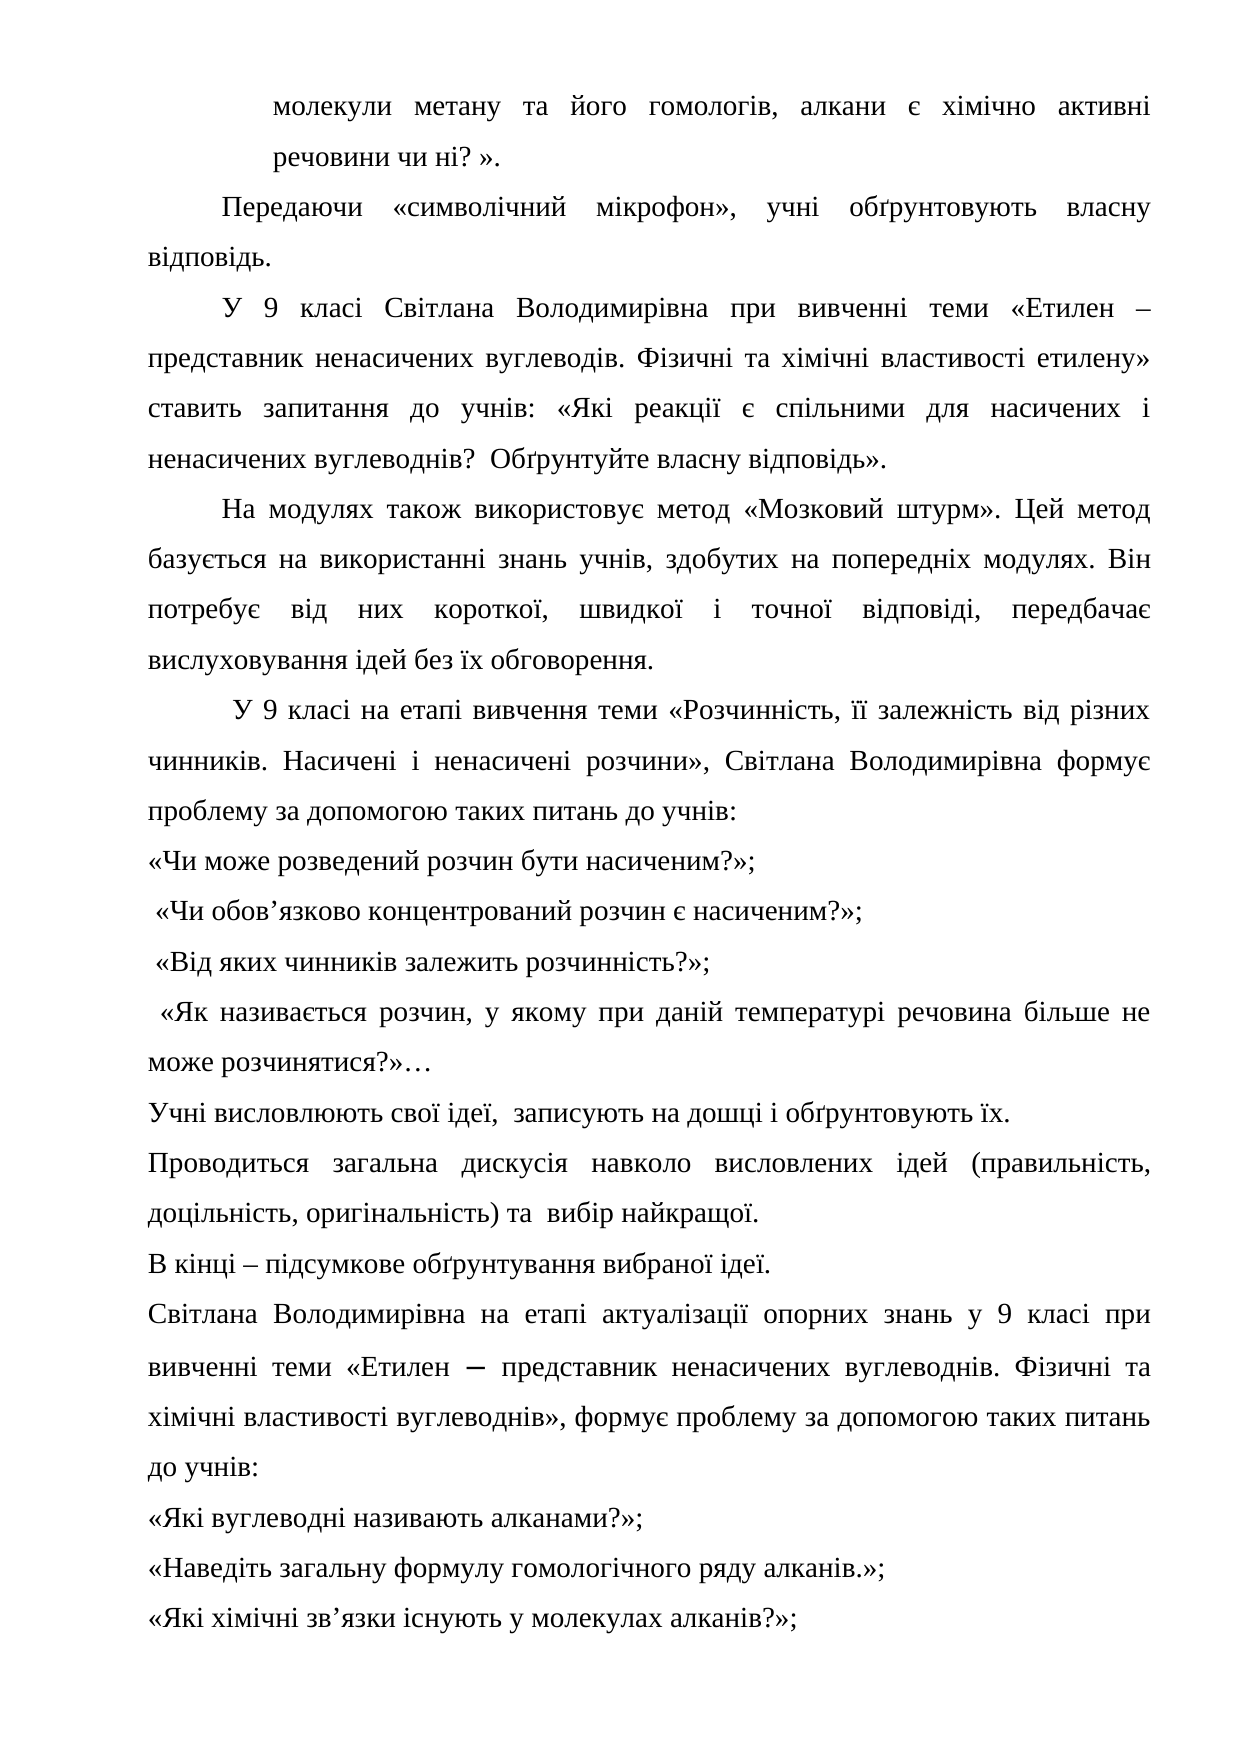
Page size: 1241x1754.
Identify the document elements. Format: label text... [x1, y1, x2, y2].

text В кінці – підсумкове обґрунтування вибраної ідеї. [148, 1246, 1152, 1279]
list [273, 88, 1152, 172]
text У 9 класі Світлана Володимирівна при вивченні теми «Етилен – представник ненасичених вуглеводів. Фізичні та хімічні властивості етилену» ставить запитання до учнів: «Які реакції є спільними для насичених і ненасичених вуглеводнів? Обґрунтуйте власну відповідь». [148, 290, 1152, 474]
text Учні висловлюють свої ідеї, записують на дошці і обґрунтовують їх. [148, 1095, 1152, 1128]
text «Чи може розведений розчин бути насиченим?»; [148, 843, 1152, 877]
text У 9 класі на етапі вивчення теми «Розчинність, її залежність від різних чинників. Насичені і ненасичені розчини», Світлана Володимирівна формує проблему за допомогою таких питань до учнів: [148, 692, 1152, 826]
text «Від яких чинників залежить розчинність?»; [148, 944, 1152, 977]
text «Які хімічні зв’язки існують у молекулах алканів?»; [148, 1600, 1152, 1634]
text На модулях також використовує метод «Мозковий штурм». Цей метод базується на використанні знань учнів, здобутих на попередніх модулях. Він потребує від них короткої, швидкої і точної відповіді, передбачає вислуховування ідей без їх обговорення. [148, 491, 1152, 676]
text Передаючи «символічний мікрофон», учні обґрунтовують власну відповідь. [148, 189, 1152, 273]
text «Як називається розчин, у якому при даній температурі речовина більше не може розчинятися?»… [148, 994, 1152, 1078]
text «Наведіть загальну формулу гомологічного ряду алканів.»; [148, 1550, 1152, 1583]
text «Чи обов’язково концентрований розчин є насиченим?»; [148, 893, 1152, 927]
text Світлана Володимирівна на етапі актуалізації опорних знань у 9 класі при вивченні теми «Етилен − представник ненасичених вуглеводнів. Фізичні та хімічні властивості вуглеводнів», формує проблему за допомогою таких питань до учнів: [148, 1296, 1152, 1483]
text «Які вуглеводні називають алканами?»; [148, 1500, 1152, 1533]
text Проводиться загальна дискусія навколо висловлених ідей (правильність, доцільність, оригінальність) та вибір найкращої. [148, 1145, 1152, 1229]
